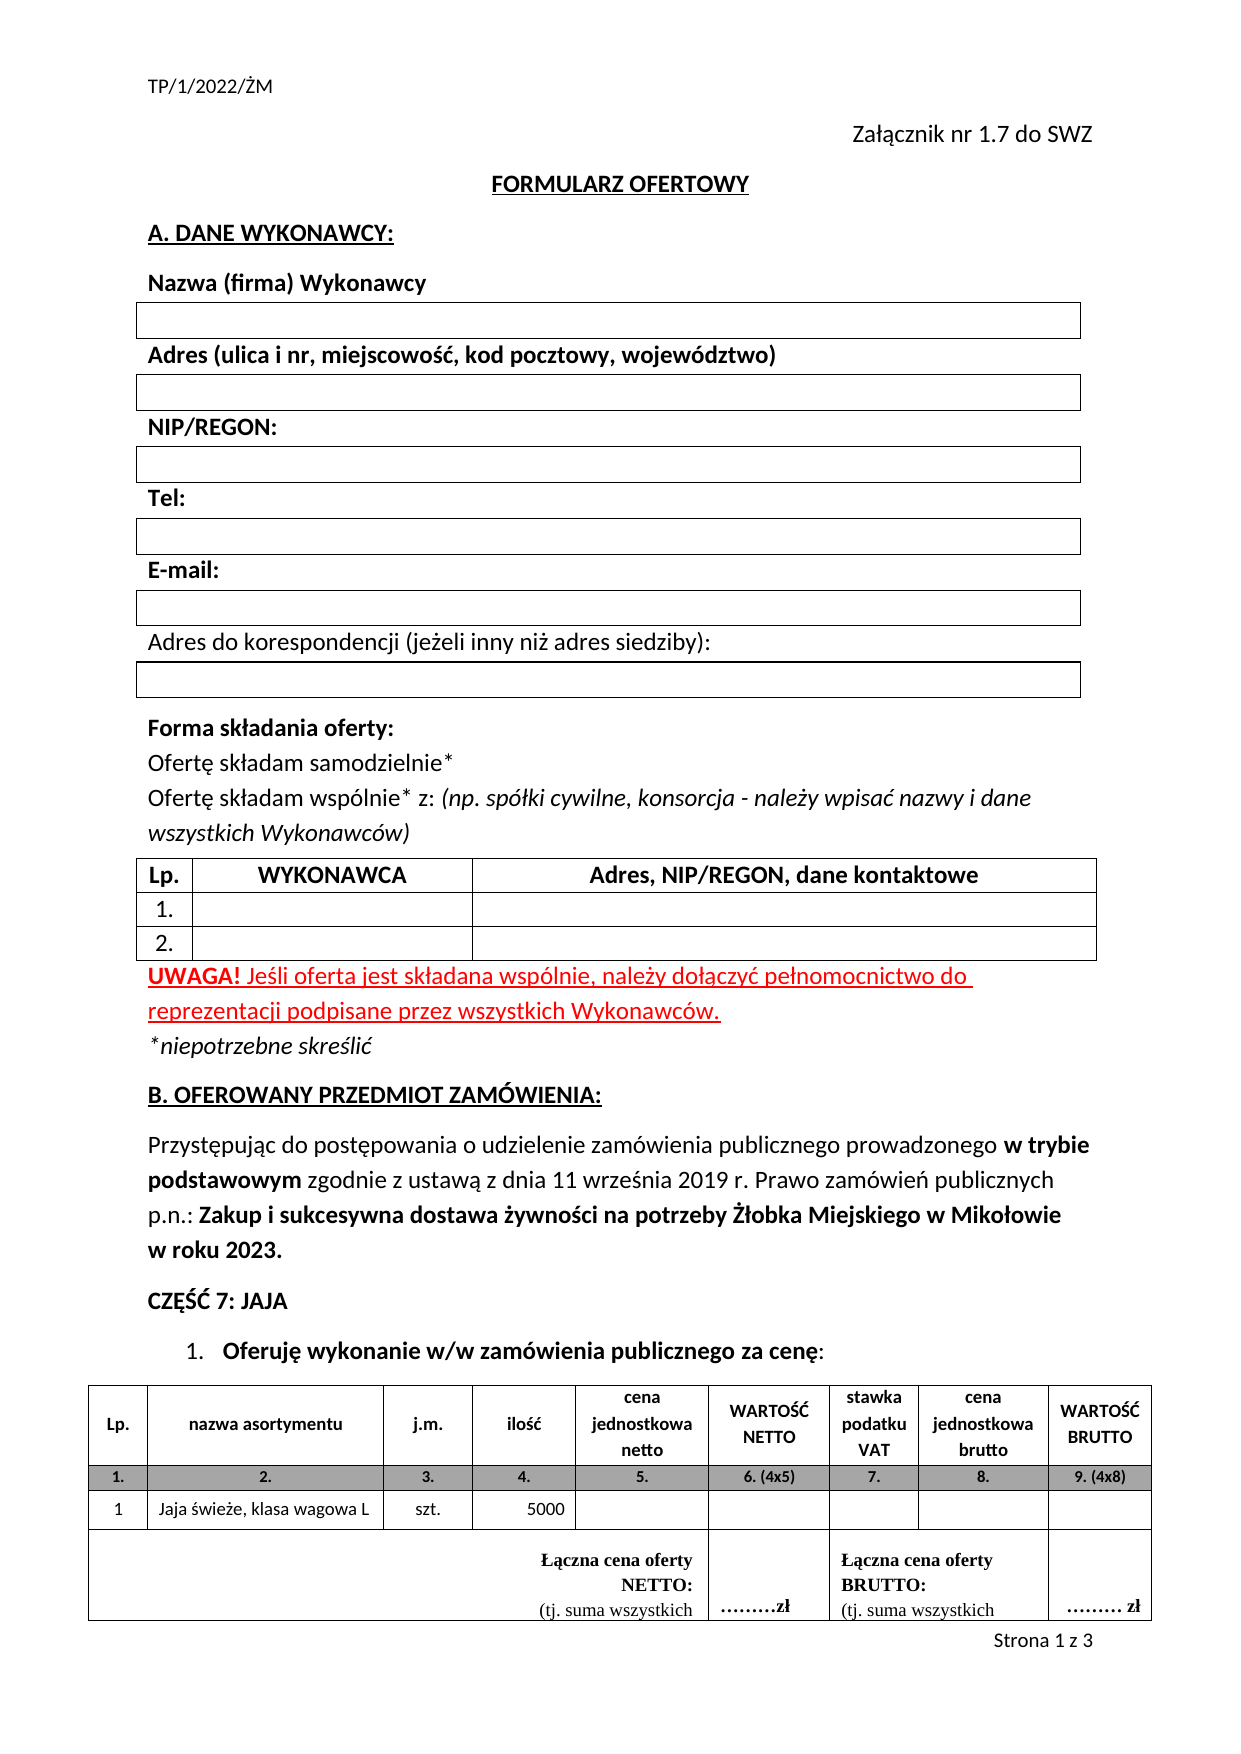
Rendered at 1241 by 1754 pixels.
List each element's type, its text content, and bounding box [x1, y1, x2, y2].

table_header Lp. [89, 1386, 147, 1465]
table_cell 8. [919, 1466, 1048, 1490]
table_cell 2. [148, 1466, 383, 1490]
table_cell [473, 927, 1096, 959]
table_cell [576, 1491, 708, 1529]
text A. DANE WYKONAWCY: [148, 217, 1093, 248]
table_cell szt. [384, 1491, 472, 1529]
table_cell 5000 [473, 1491, 575, 1529]
table_header [137, 663, 1080, 697]
text *niepotrzebne skreślić [148, 1031, 1093, 1061]
text B. OFEROWANY PRZEDMIOT ZAMÓWIENIA: [148, 1079, 1093, 1110]
text Przystępując do postępowania o udzielenie zamówienia publicznego prowadzonego w trybie podstawowym zgodnie z ustawą z dnia 11 września 2019 r. Prawo zamówień publicznych p.n.: Zakup i sukcesywna dostawa żywności na potrzeby Żłobka Miejskiego w Mikołowie w roku 2023. [148, 1129, 1093, 1264]
table_cell [830, 1491, 918, 1529]
table_cell 2. [137, 927, 192, 959]
table_cell ………zł [709, 1530, 829, 1620]
text CZĘŚĆ 7: JAJA [148, 1285, 1093, 1316]
text Załącznik nr 1.7 do SWZ [148, 118, 1093, 149]
text Adres (ulica i nr, miejscowość, kod pocztowy, województwo) [148, 339, 1093, 369]
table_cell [89, 1530, 708, 1620]
table_header stawka podatku VAT [830, 1386, 918, 1465]
table_cell [193, 927, 472, 959]
text Nazwa (firma) Wykonawcy [148, 267, 1093, 297]
text UWAGA! Jeśli oferta jest składana wspólnie, należy dołączyć pełnomocnictwo do reprezentacji podpisane przez wszystkich Wykonawców. [148, 961, 1093, 1026]
table_header j.m. [384, 1386, 472, 1465]
table_header [137, 375, 1080, 410]
table_cell 3. [384, 1466, 472, 1490]
table_header Lp. [137, 859, 192, 892]
table_cell [919, 1491, 1048, 1529]
table_header cena jednostkowa brutto [919, 1386, 1048, 1465]
text Ofertę składam wspólnie* z: (np. spółki cywilne, konsorcja - należy wpisać nazwy i dane wszystkich Wykonawców) [148, 782, 1093, 847]
table_header [137, 303, 1080, 338]
table_cell [709, 1491, 829, 1529]
table_cell 5. [576, 1466, 708, 1490]
text Tel: [148, 483, 1093, 513]
table_cell 4. [473, 1466, 575, 1490]
text Ofertę składam samodzielnie* [148, 747, 1093, 777]
text Forma składania oferty: [148, 712, 1093, 742]
table_cell ……… zł [1049, 1530, 1151, 1620]
table_cell 1 [89, 1491, 147, 1529]
table_header WARTOŚĆ BRUTTO [1049, 1386, 1151, 1465]
table_cell [473, 893, 1096, 926]
text E-mail: [148, 554, 1093, 585]
text Adres do korespondencji (jeżeli inny niż adres siedziby): [148, 626, 1093, 657]
table_cell 7. [830, 1466, 918, 1490]
table_header WARTOŚĆ NETTO [709, 1386, 829, 1465]
table_header [137, 447, 1080, 482]
table_cell Jaja świeże, klasa wagowa L [148, 1491, 383, 1529]
list Oferuję wykonanie w/w zamówienia publicznego za cenę: [185, 1335, 1093, 1366]
table_cell 9. (4x8) [1049, 1466, 1151, 1490]
text NIP/REGON: [148, 411, 1093, 441]
table_cell [1049, 1491, 1151, 1529]
table_cell 6. (4x5) [709, 1466, 829, 1490]
table_cell 1. [137, 893, 192, 926]
table_cell [193, 893, 472, 926]
table_header cena jednostkowa netto [576, 1386, 708, 1465]
table_cell 1. [89, 1466, 147, 1490]
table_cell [830, 1530, 1048, 1620]
table_header Adres, NIP/REGON, dane kontaktowe [473, 859, 1096, 892]
table_header WYKONAWCA [193, 859, 472, 892]
table_header nazwa asortymentu [148, 1386, 383, 1465]
table_header [137, 591, 1080, 625]
text FORMULARZ OFERTOWY [148, 168, 1093, 198]
table_header [137, 519, 1080, 553]
table_header ilość [473, 1386, 575, 1465]
